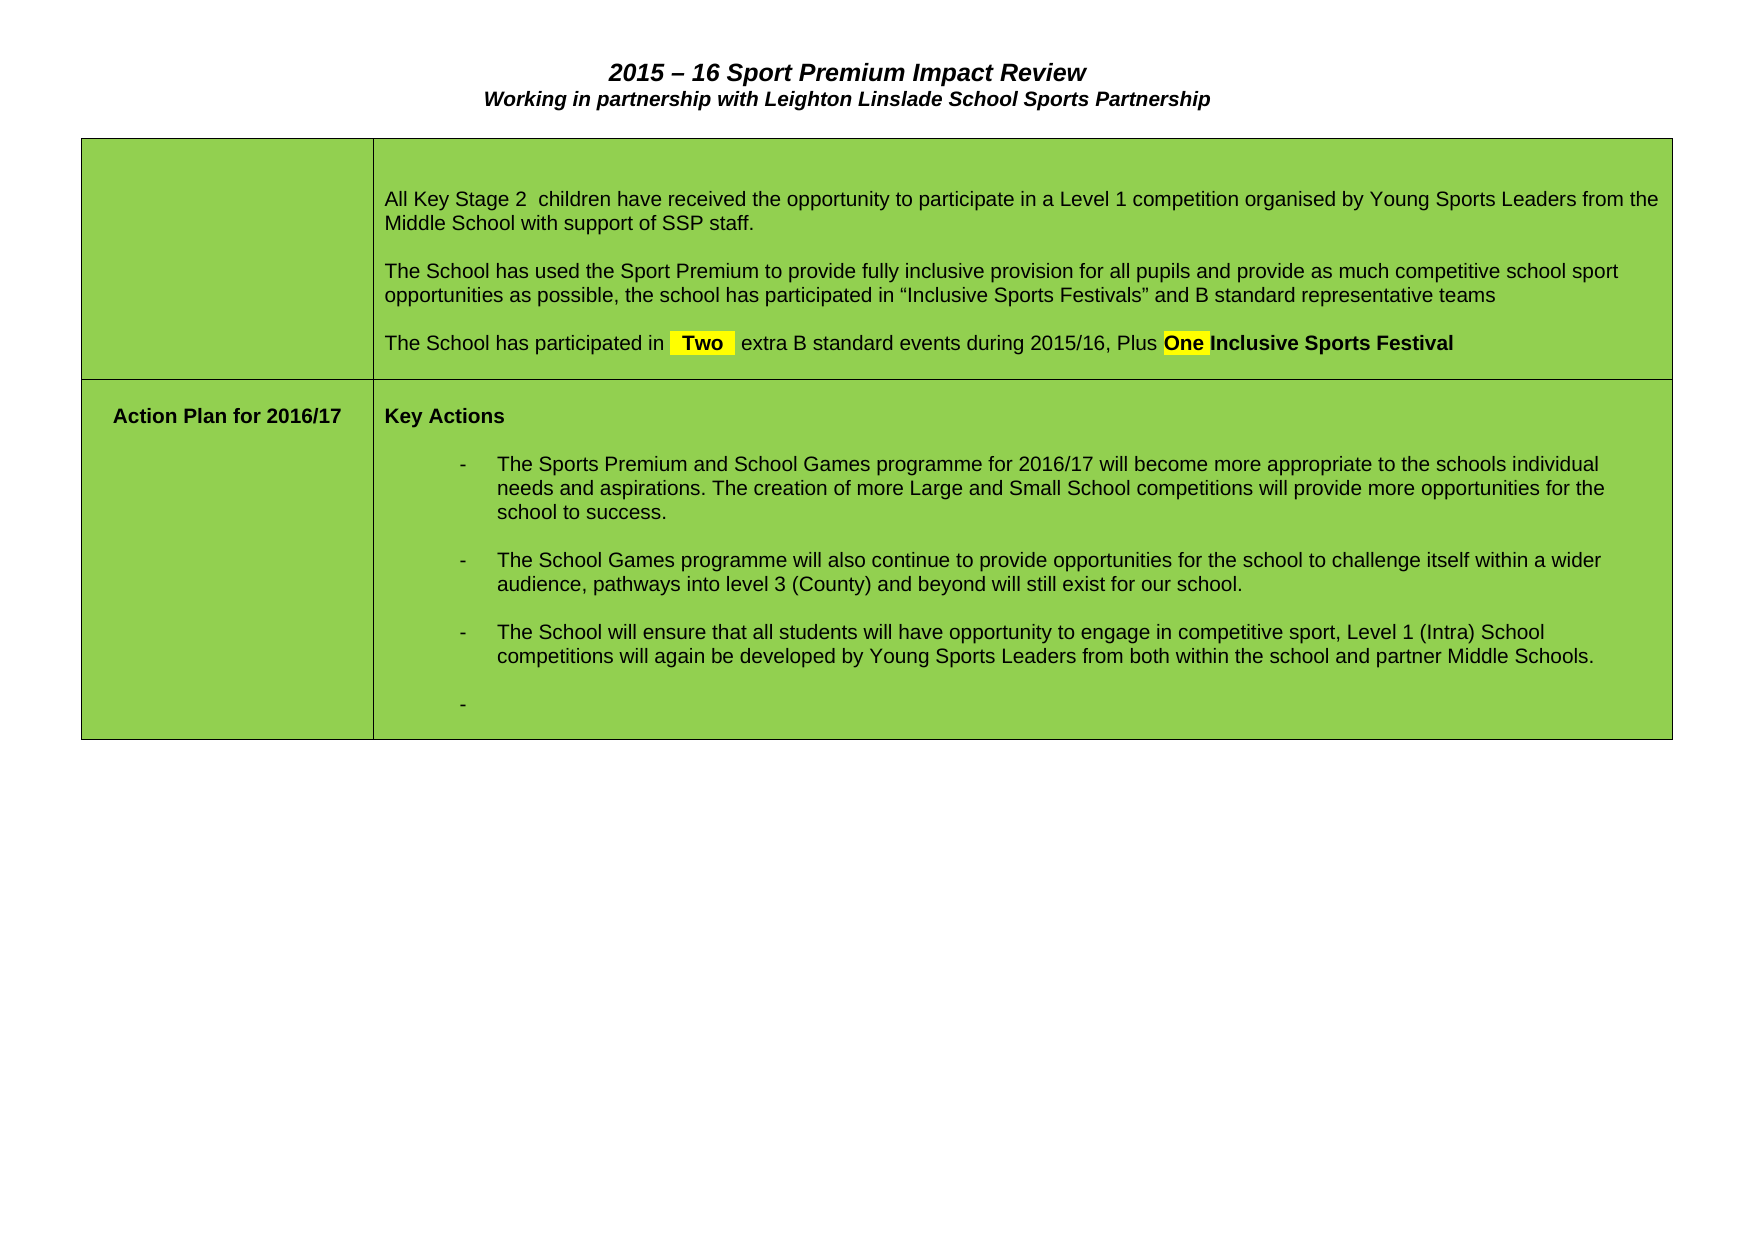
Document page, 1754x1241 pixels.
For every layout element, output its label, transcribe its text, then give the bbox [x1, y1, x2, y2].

table_cell Key Actions The Sports Premium and School Games programme for 2016/17 will become more appropriate to the schools individual needs and aspirations. The creation of more Large and Small School competitions will provide more opportunities for the school to success. The School Games programme will also continue to provide opportunities for the school to challenge itself within a wider audience, pathways into level 3 (County) and beyond will still exist for our school. The School will ensure that all students will have opportunity to engage in competitive sport, Level 1 (Intra) School competitions will again be developed by Young Sports Leaders from both within the school and partner Middle Schools. [374, 380, 1672, 739]
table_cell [82, 139, 373, 379]
table_cell Action Plan for 2016/17 [82, 380, 373, 739]
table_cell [374, 139, 1672, 379]
